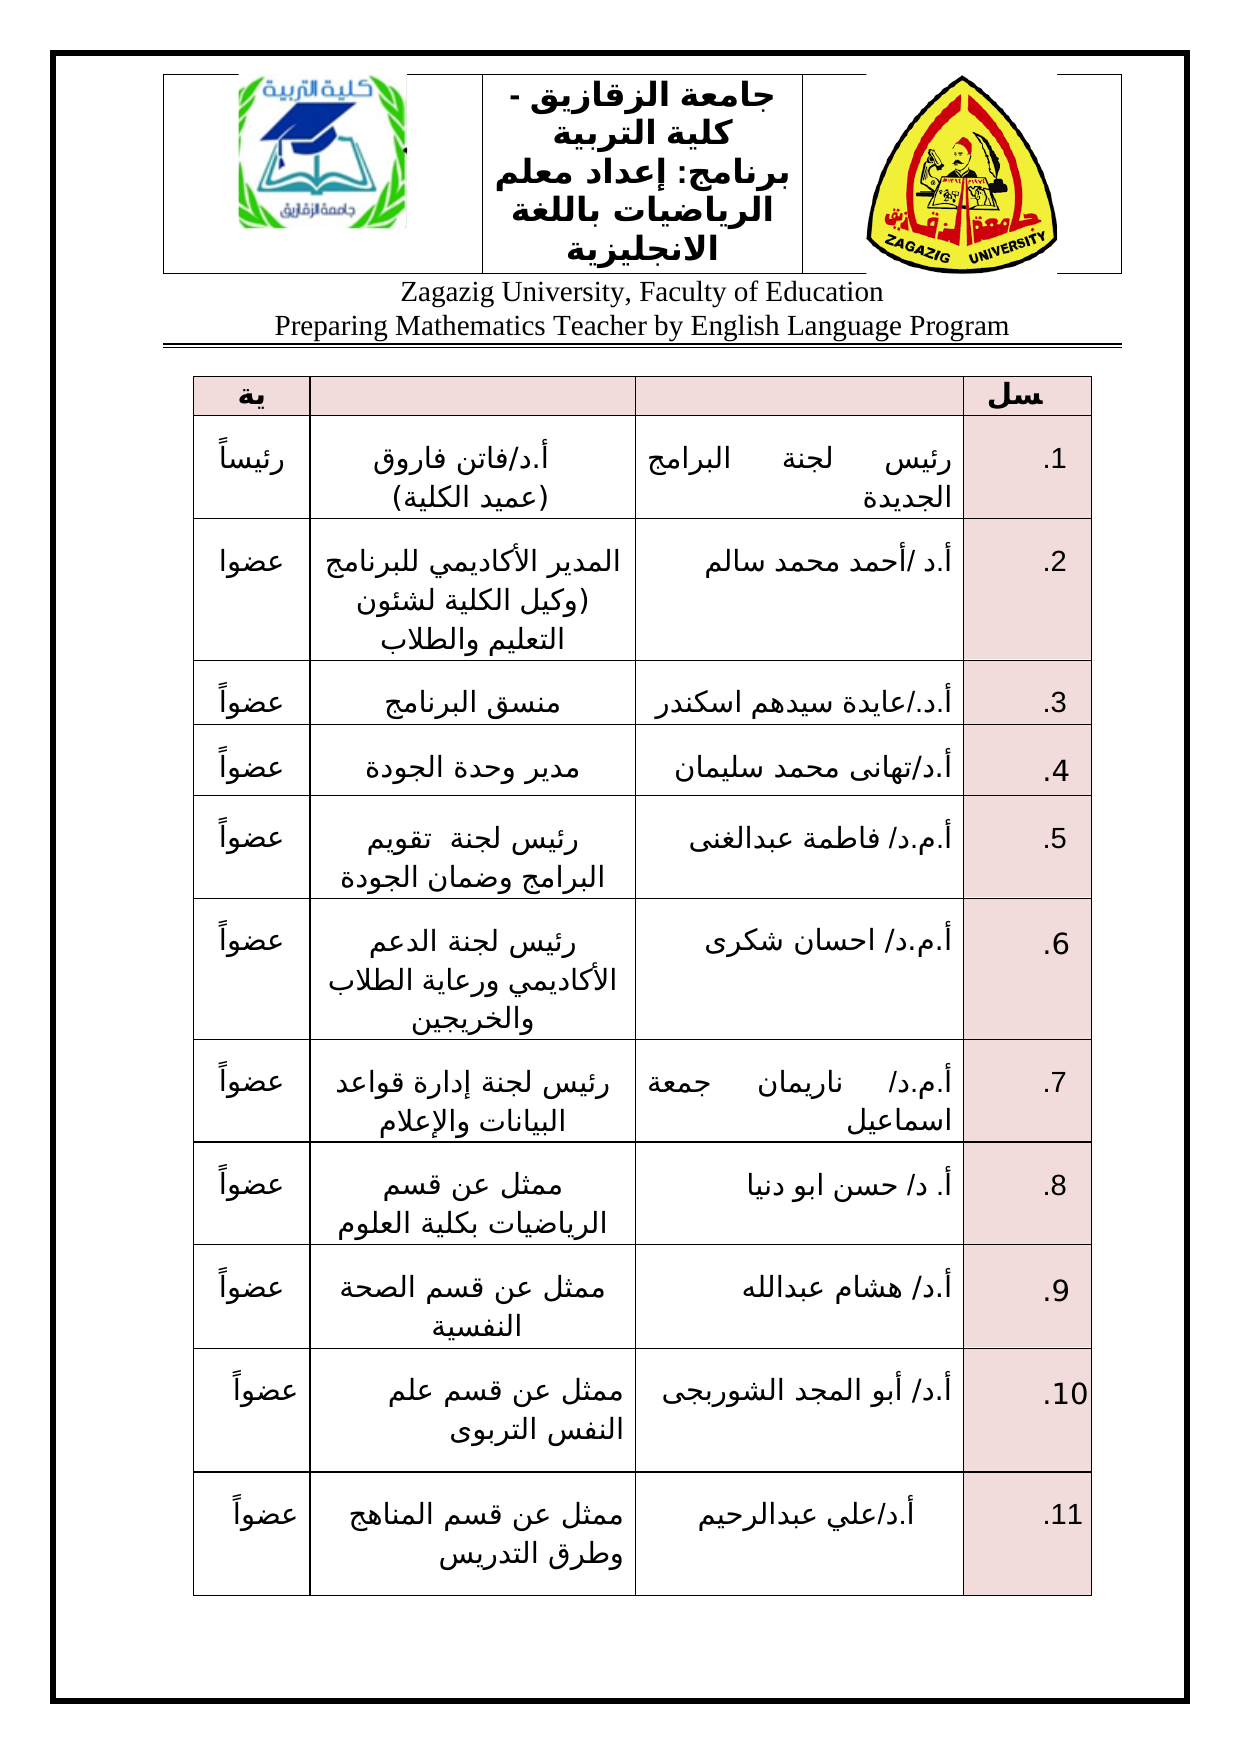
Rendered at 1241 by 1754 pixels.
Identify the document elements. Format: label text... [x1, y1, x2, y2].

table_cell أ.د./عايدة سيدهم اسكندر [636, 661, 963, 724]
table_header التوصيف [311, 377, 635, 415]
table_cell المدير الأكاديمي للبرنامج (وكيل الكلية لشئون التعليم والطلاب [311, 519, 635, 659]
table_cell أ.د /أحمد محمد سالم [636, 519, 963, 659]
table_cell عضوا [194, 519, 309, 659]
table_cell [964, 796, 1091, 897]
table_cell رئيس لجنة البرامج الجديدة [636, 416, 963, 518]
table_cell [964, 725, 1091, 795]
table_cell أ.د/ هشام عبدالله [636, 1245, 963, 1347]
table_cell [964, 661, 1091, 724]
table_cell عضواً [194, 1349, 309, 1471]
table_cell عضواً [194, 1473, 309, 1595]
table_cell [964, 1143, 1091, 1244]
table_cell أ.د/تهانى محمد سليمان [636, 725, 963, 795]
table_cell أ.د/ أبو المجد الشوربجى [636, 1349, 963, 1471]
table_cell [964, 1245, 1091, 1347]
table_cell ممثل عن قسم الرياضيات بكلية العلوم [311, 1143, 635, 1244]
table_cell أ.د/فاتن فاروق (عميد الكلية) [311, 416, 635, 518]
table_cell أ.م.د/ فاطمة عبدالغنى [636, 796, 963, 897]
table_cell [964, 1349, 1091, 1471]
table_cell ممثل عن قسم علم النفس التربوى [311, 1349, 635, 1471]
table_cell [964, 519, 1091, 659]
table_cell [964, 1473, 1091, 1595]
table_cell منسق البرنامج [311, 661, 635, 724]
table_cell عضواً [194, 1245, 309, 1347]
table_cell [964, 1040, 1091, 1141]
table_cell عضواً [194, 899, 309, 1039]
table_cell عضواً [194, 1040, 309, 1141]
table_cell [964, 416, 1091, 518]
table_cell عضواً [194, 661, 309, 724]
table_cell رئيساً [194, 416, 309, 518]
table_cell ممثل عن قسم المناهج وطرق التدريس [311, 1473, 635, 1595]
table_header مسلسل [964, 377, 1091, 415]
table_header الاسم [636, 377, 963, 415]
table_cell أ. د/ حسن ابو دنيا [636, 1143, 963, 1244]
table_cell ممثل عن قسم الصحة النفسية [311, 1245, 635, 1347]
table_cell رئيس لجنة تقويم البرامج وضمان الجودة [311, 796, 635, 897]
table_cell عضواً [194, 1143, 309, 1244]
table_cell أ.د/علي عبدالرحيم [636, 1473, 963, 1595]
table_cell [964, 899, 1091, 1039]
picture [238, 74, 408, 230]
table_cell عضواً [194, 796, 309, 897]
table_cell أ.م.د/ ناريمان جمعة اسماعيل [636, 1040, 963, 1141]
table_cell أ.م.د/ احسان شكرى [636, 899, 963, 1039]
table_cell رئيس لجنة إدارة قواعد البيانات والإعلام [311, 1040, 635, 1141]
table_cell عضواً [194, 725, 309, 795]
picture [866, 74, 1058, 274]
table_header العضوية [194, 377, 309, 415]
table_cell مدير وحدة الجودة [311, 725, 635, 795]
table_cell رئيس لجنة الدعم الأكاديمي ورعاية الطلاب والخريجين [311, 899, 635, 1039]
